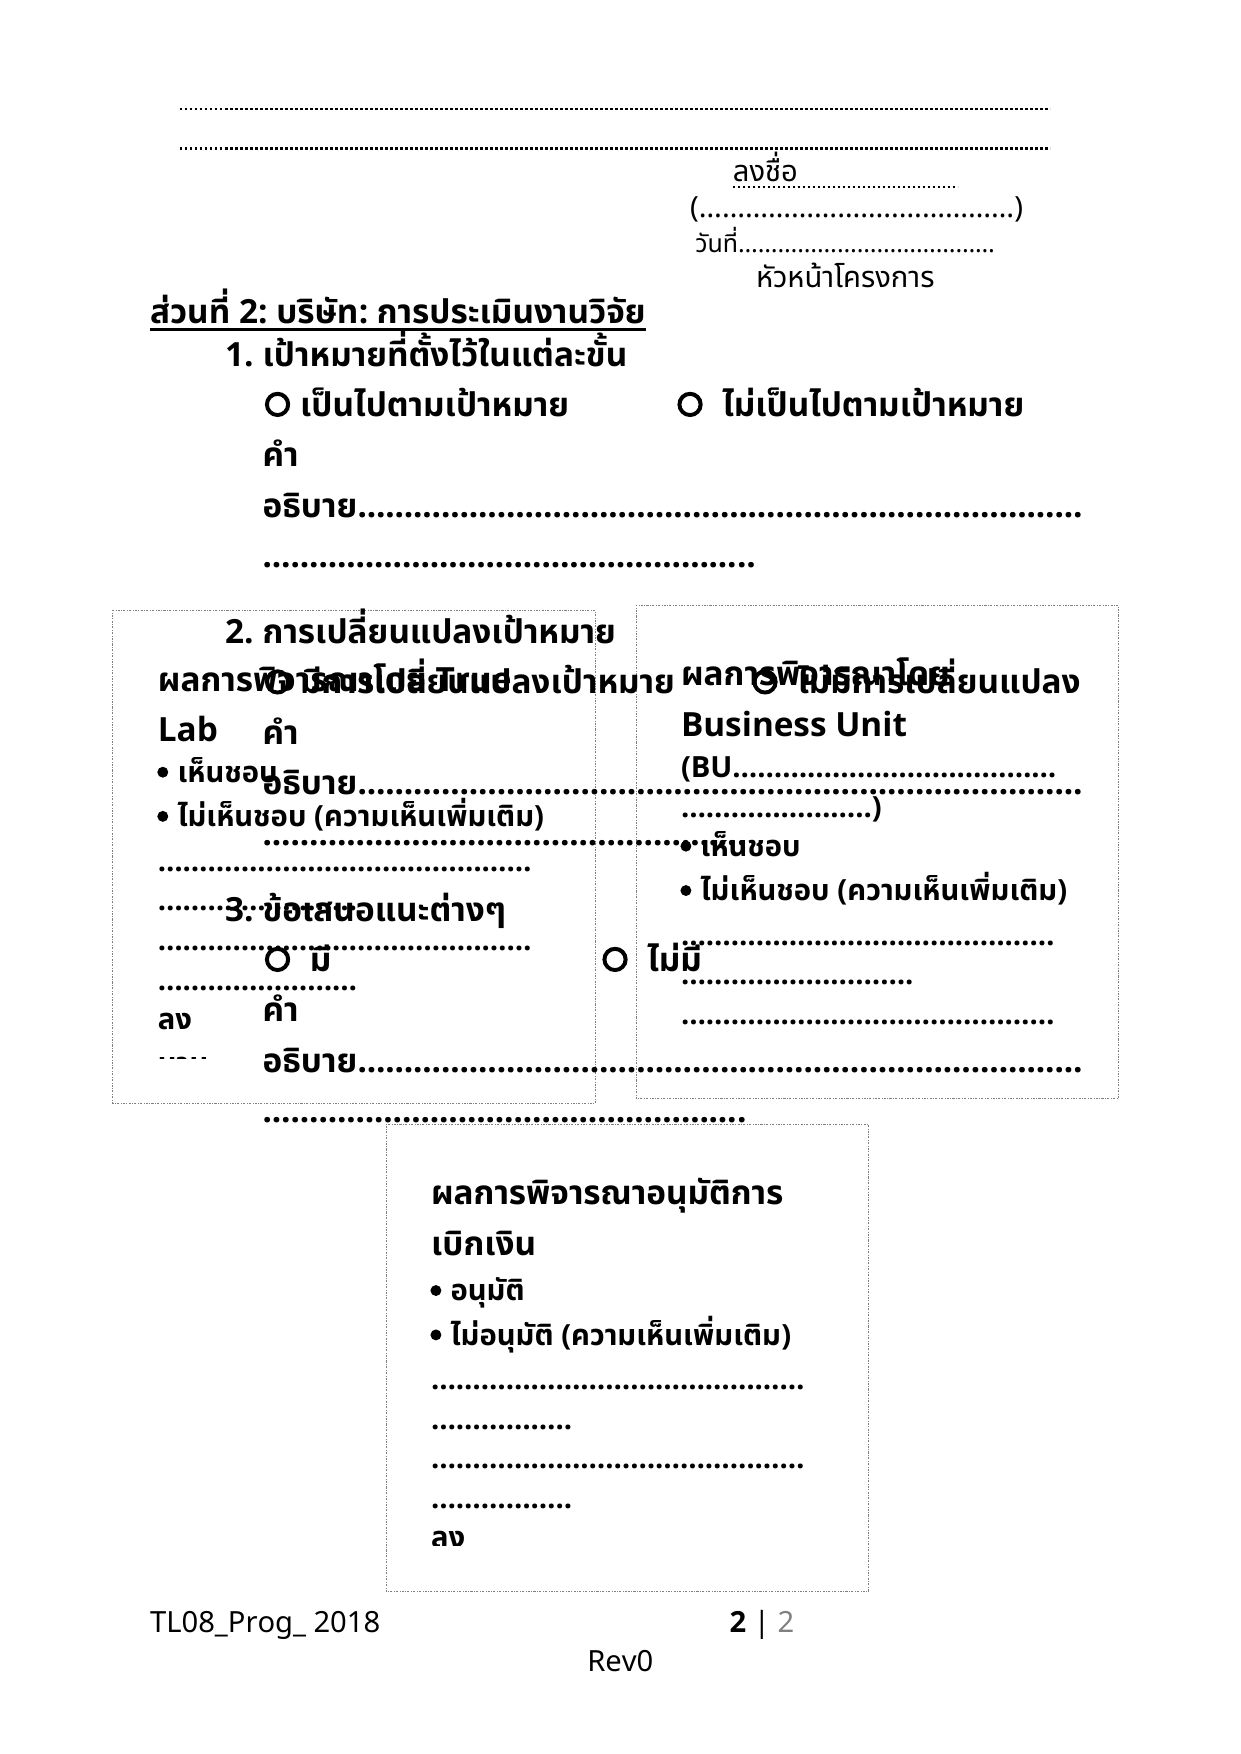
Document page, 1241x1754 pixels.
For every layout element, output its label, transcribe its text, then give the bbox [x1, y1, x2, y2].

text (……………………..……………) [600, 189, 1090, 224]
text หัวหน้าโครงการ [600, 259, 1090, 295]
list ข้อเสนอแนะต่างๆ [225, 885, 1090, 936]
text วันที่………………………………… [600, 224, 1090, 259]
list มีการเปลี่ยนแปลงเป้าหมาย ไม่มีการเปลี่ยนแปลง [262, 658, 1090, 709]
list เป็นไปตามเป้าหมาย ไม่เป็นไปตามเป้าหมาย [262, 381, 1090, 431]
text คำอธิบาย………………………………………………………………………………………………………………….. [262, 431, 1090, 583]
list มี ไม่มี [262, 936, 1090, 986]
text ส่วนที่ 2: บริษัท: การประเมินงานวิจัย [150, 295, 1090, 330]
text ลงชื่อ [600, 153, 1090, 189]
list เป้าหมายที่ตั้งไว้ในแต่ละขั้น [225, 330, 1090, 381]
list การเปลี่ยนแปลงเป้าหมาย [225, 608, 1090, 658]
list คำอธิบาย…………………………………………………………………………………………………………………. [262, 986, 1090, 1177]
text คำอธิบาย…………………………………………………………………………………………………………………. [262, 709, 1090, 860]
